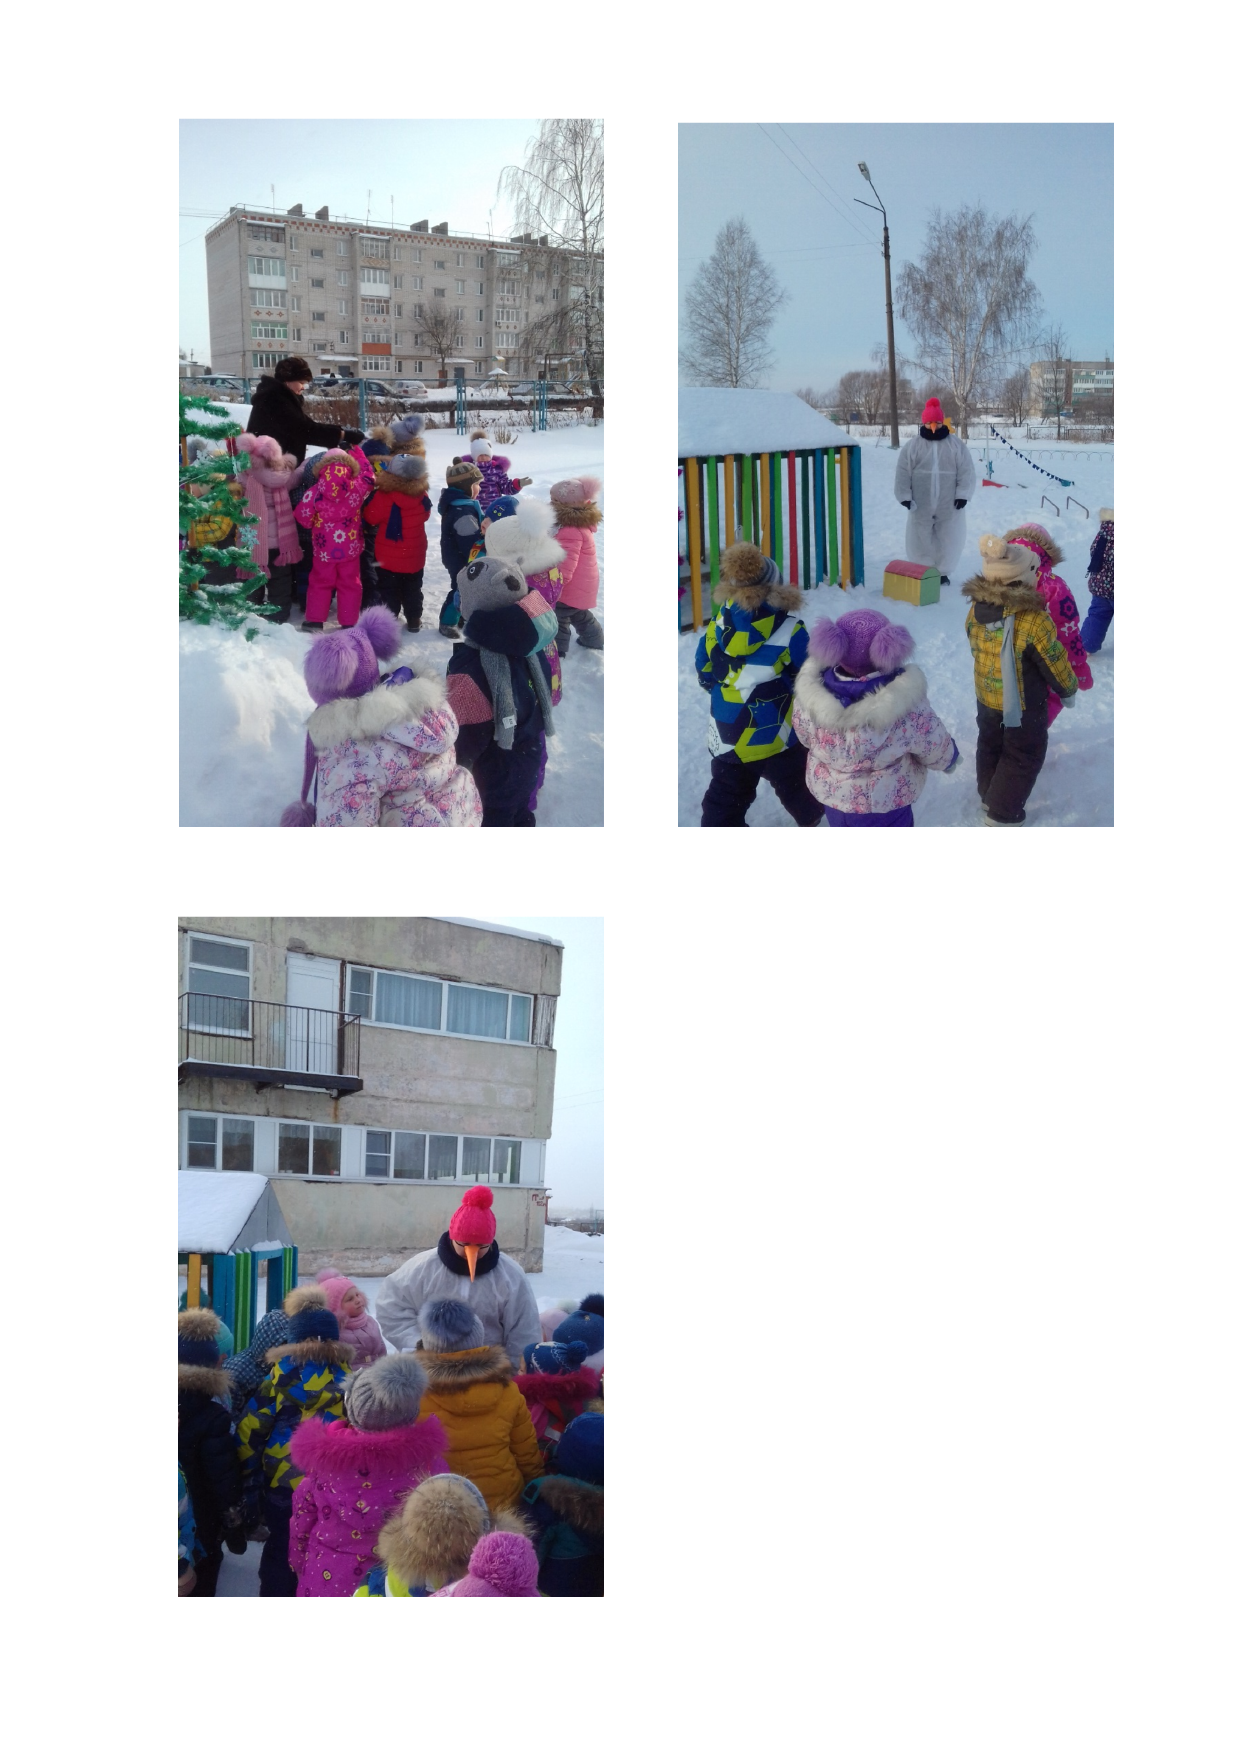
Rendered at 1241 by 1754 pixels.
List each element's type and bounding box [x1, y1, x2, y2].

picture [179, 120, 603, 826]
picture [678, 124, 1114, 826]
picture [178, 918, 604, 1597]
